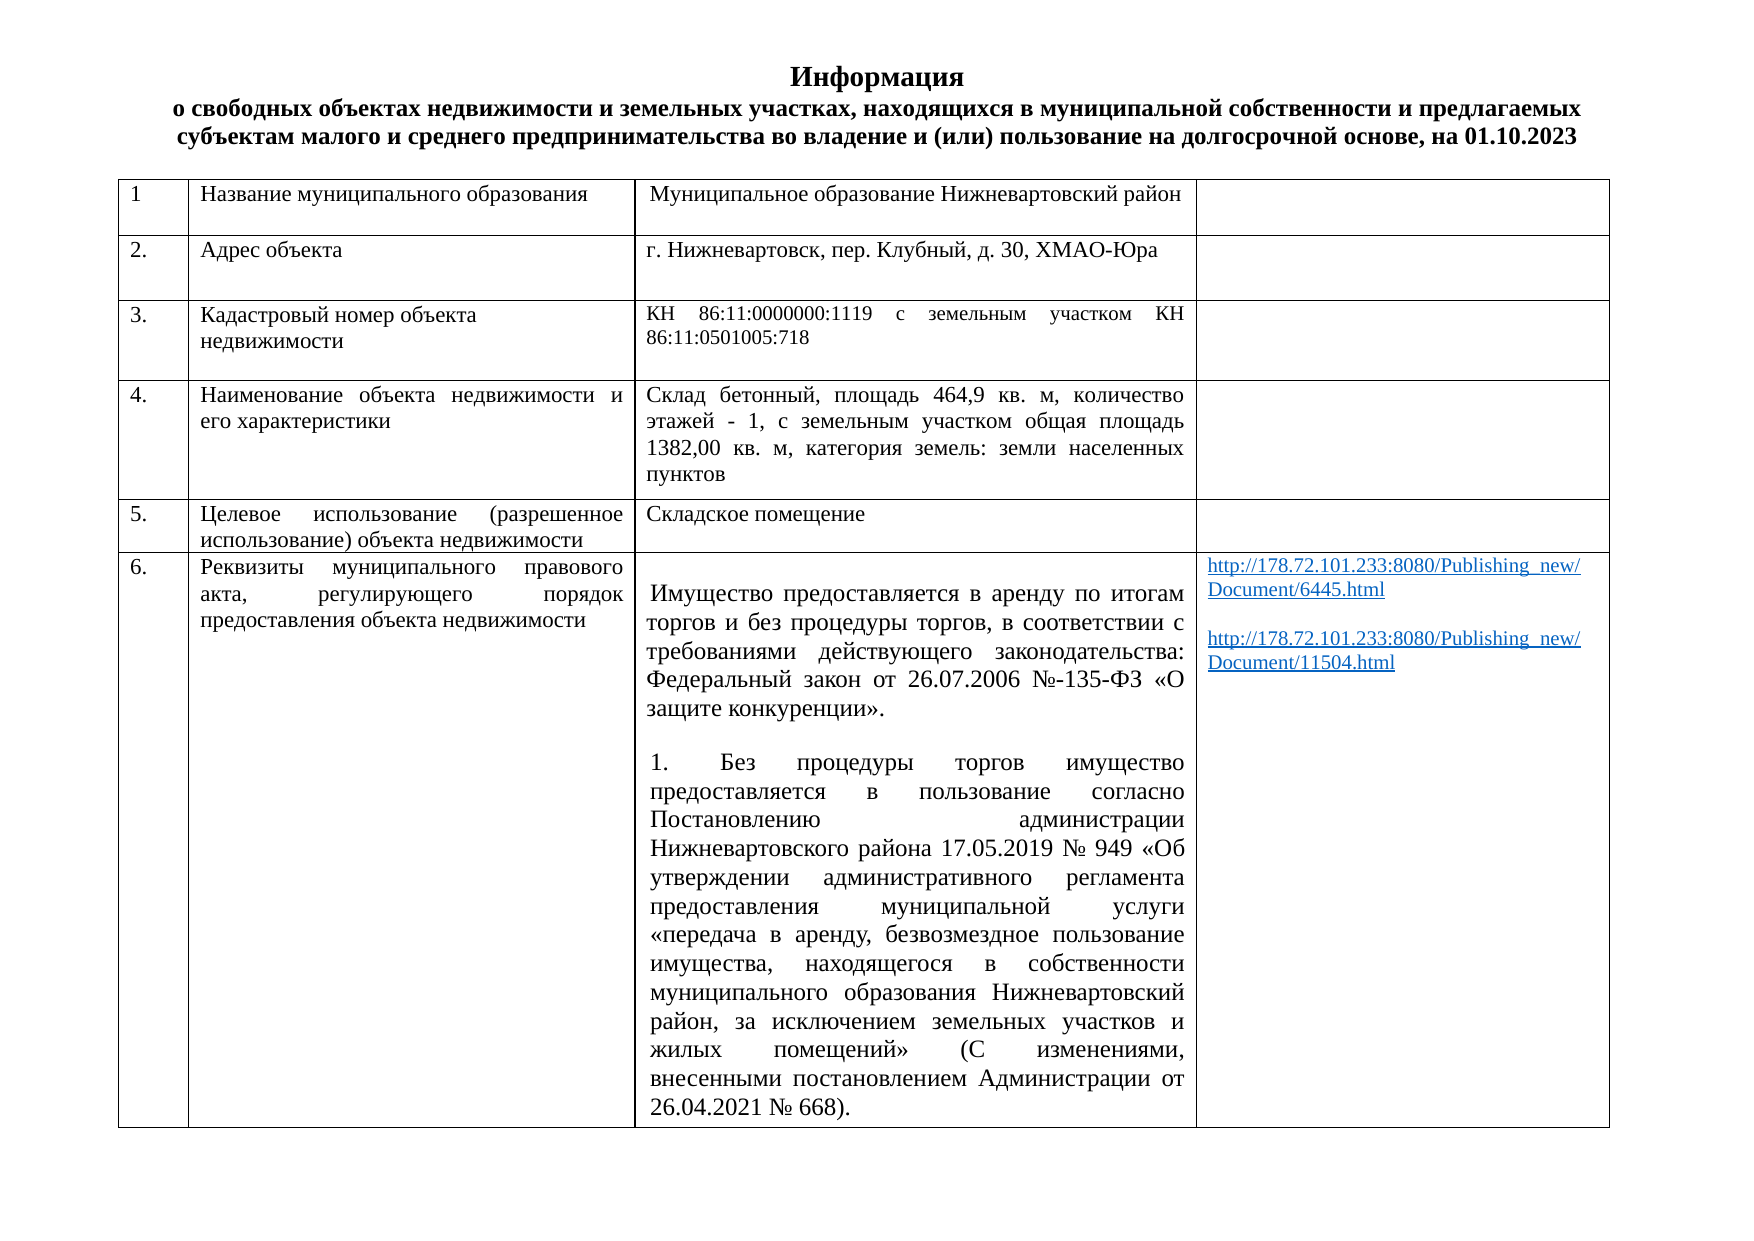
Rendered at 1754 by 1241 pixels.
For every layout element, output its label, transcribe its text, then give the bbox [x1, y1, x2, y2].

table_header Название муниципального образования [189, 180, 634, 235]
table_cell 2. [119, 236, 188, 300]
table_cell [636, 553, 1196, 1127]
table_cell [1197, 236, 1609, 300]
table_header Муниципальное образование Нижневартовский район [636, 180, 1196, 235]
table_cell Наименование объекта недвижимости и его характеристики [189, 381, 634, 498]
table_cell г. Нижневартовск, пер. Клубный, д. 30, ХМАО-Юра [636, 236, 1196, 300]
table_cell 4. [119, 381, 188, 498]
table_cell 6. [119, 553, 188, 1127]
text о свободных объектах недвижимости и земельных участках, находящихся в муниципальной собственности и предлагаемых субъектам малого и среднего предпринимательства во владение и (или) пользование на долгосрочной основе, на 01.10.2023 [118, 93, 1636, 150]
table_cell 3. [119, 301, 188, 380]
text Информация [118, 59, 1636, 93]
table_cell [1197, 381, 1609, 498]
table_cell Склад бетонный, площадь 464,9 кв. м, количество этажей - 1, с земельным участком общая площадь 1382,00 кв. м, категория земель: земли населенных пунктов [636, 381, 1196, 498]
table_cell [1197, 500, 1609, 552]
table_cell КН 86:11:0000000:1119 с земельным участком КН 86:11:0501005:718 [636, 301, 1196, 380]
table_cell Адрес объекта [189, 236, 634, 300]
table_cell Складское помещение [636, 500, 1196, 552]
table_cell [189, 553, 634, 1127]
table_header [1197, 180, 1609, 235]
table_cell Кадастровый номер объекта недвижимости [189, 301, 634, 380]
table_cell [1197, 301, 1609, 380]
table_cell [1197, 553, 1609, 1127]
table_header 1 [119, 180, 188, 235]
table_cell Целевое использование (разрешенное использование) объекта недвижимости [189, 500, 634, 552]
table_cell 5. [119, 500, 188, 552]
